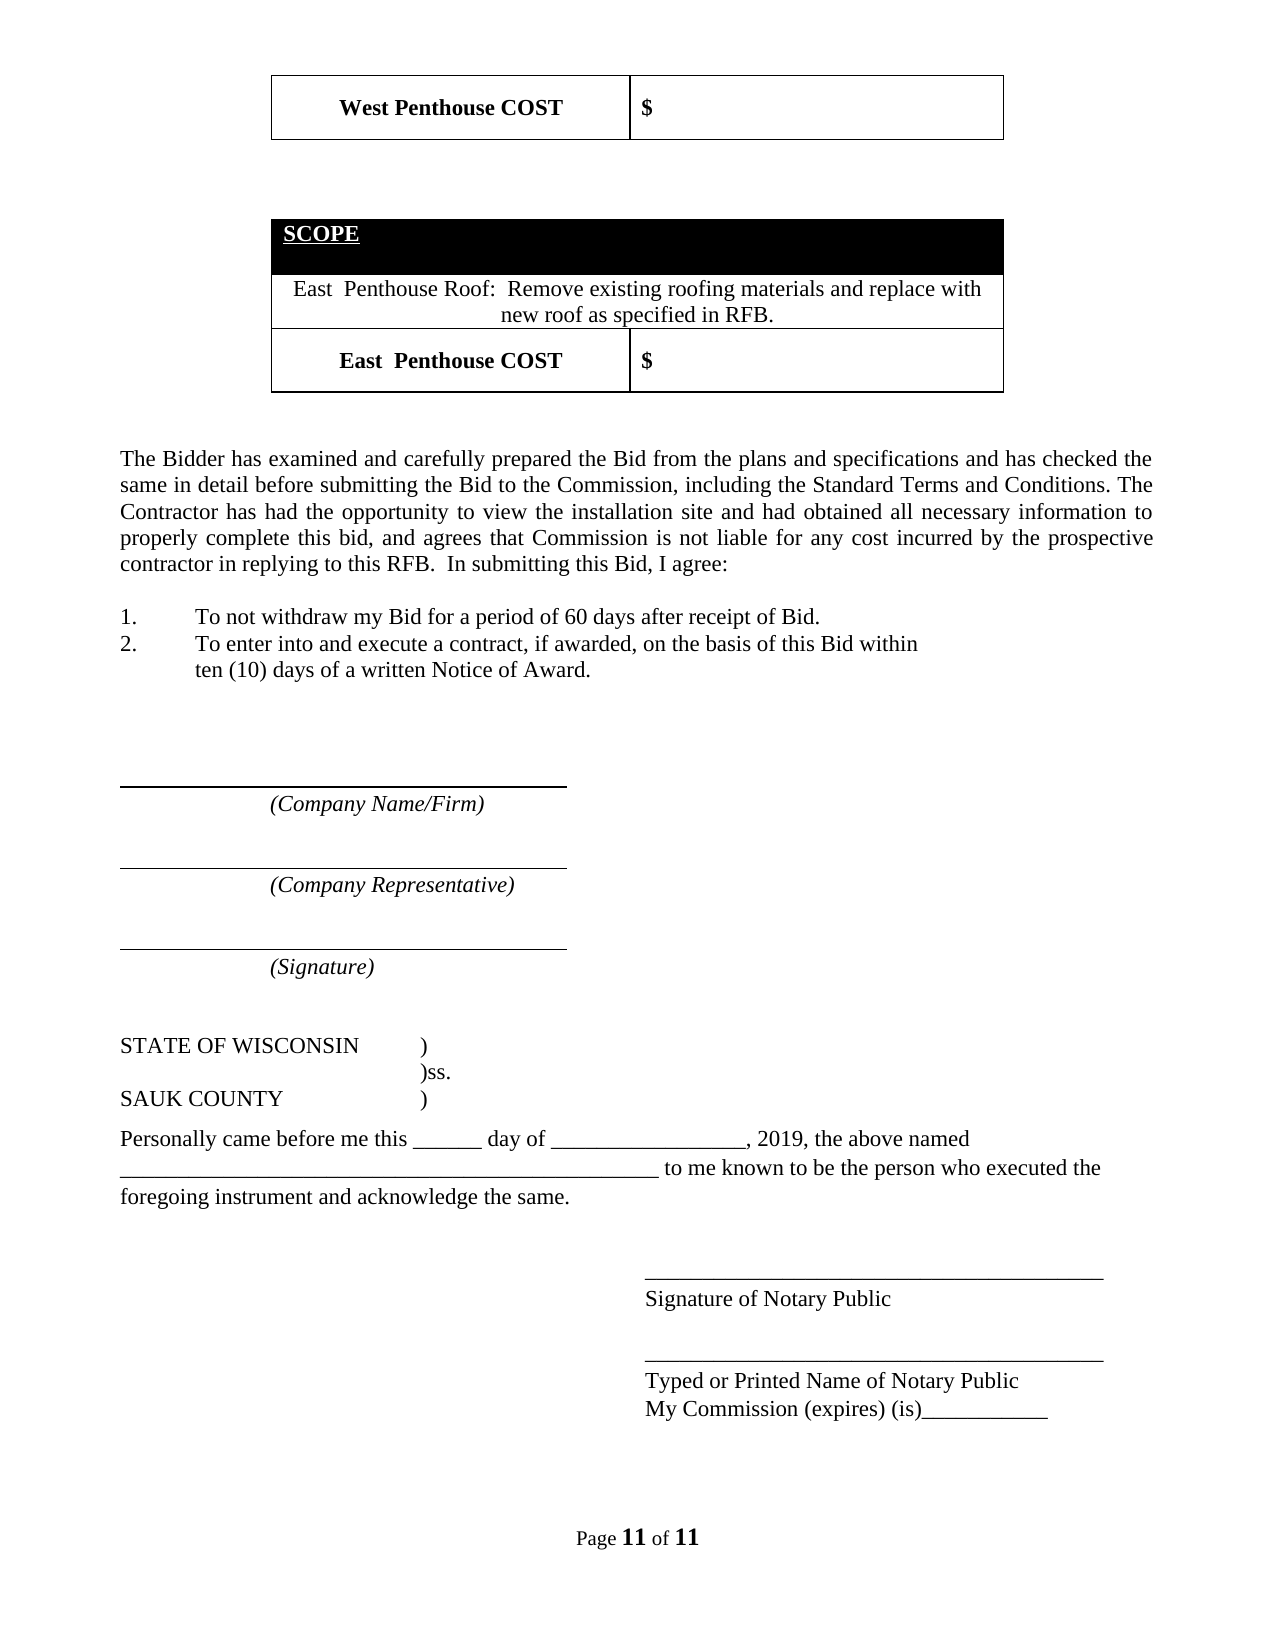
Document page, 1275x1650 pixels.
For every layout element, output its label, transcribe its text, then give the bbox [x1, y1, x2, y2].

text Signature of Notary Public [120, 1283, 1155, 1312]
text )ss. [270, 1058, 1155, 1085]
text Personally came before me this ______ day of _________________, 2019, the above named _______________________________________________ to me known to be the person who executed the foregoing instrument and acknowledge the same. [120, 1124, 1155, 1210]
text SAUK COUNTY ) [120, 1085, 1155, 1111]
table_cell $ [631, 76, 1003, 139]
table_cell East Penthouse Roof: Remove existing roofing materials and replace with new roof as specified in RFB. [272, 275, 1003, 328]
text (Signature) [120, 953, 1155, 979]
table_header [631, 220, 1003, 274]
text ________________________________________ [645, 1336, 1155, 1365]
table_cell East Penthouse COST [272, 329, 629, 391]
text ten (10) days of a written Notice of Award. [195, 656, 1155, 682]
table_header SCOPE [272, 220, 629, 274]
table_cell $ [631, 329, 1003, 391]
text 1. To not withdraw my Bid for a period of 60 days after receipt of Bid. [120, 603, 1155, 629]
table_cell West Penthouse COST [272, 76, 629, 139]
text Typed or Printed Name of Notary Public My Commission (expires) (is)___________ [120, 1365, 1155, 1423]
text (Company Name/Firm) [120, 790, 1155, 816]
text ________________________________________ [120, 1231, 1155, 1283]
text 2. To enter into and execute a contract, if awarded, on the basis of this Bid within [120, 629, 1155, 656]
text STATE OF WISCONSIN ) [120, 1032, 1155, 1058]
text (Company Representative) [120, 872, 1155, 898]
text The Bidder has examined and carefully prepared the Bid from the plans and specifications and has checked the same in detail before submitting the Bid to the Commission, including the Standard Terms and Conditions. The Contractor has had the opportunity to view the installation site and had obtained all necessary information to properly complete this bid, and agrees that Commission is not liable for any cost incurred by the prospective contractor in replying to this RFB. In submitting this Bid, I agree: [120, 445, 1155, 577]
